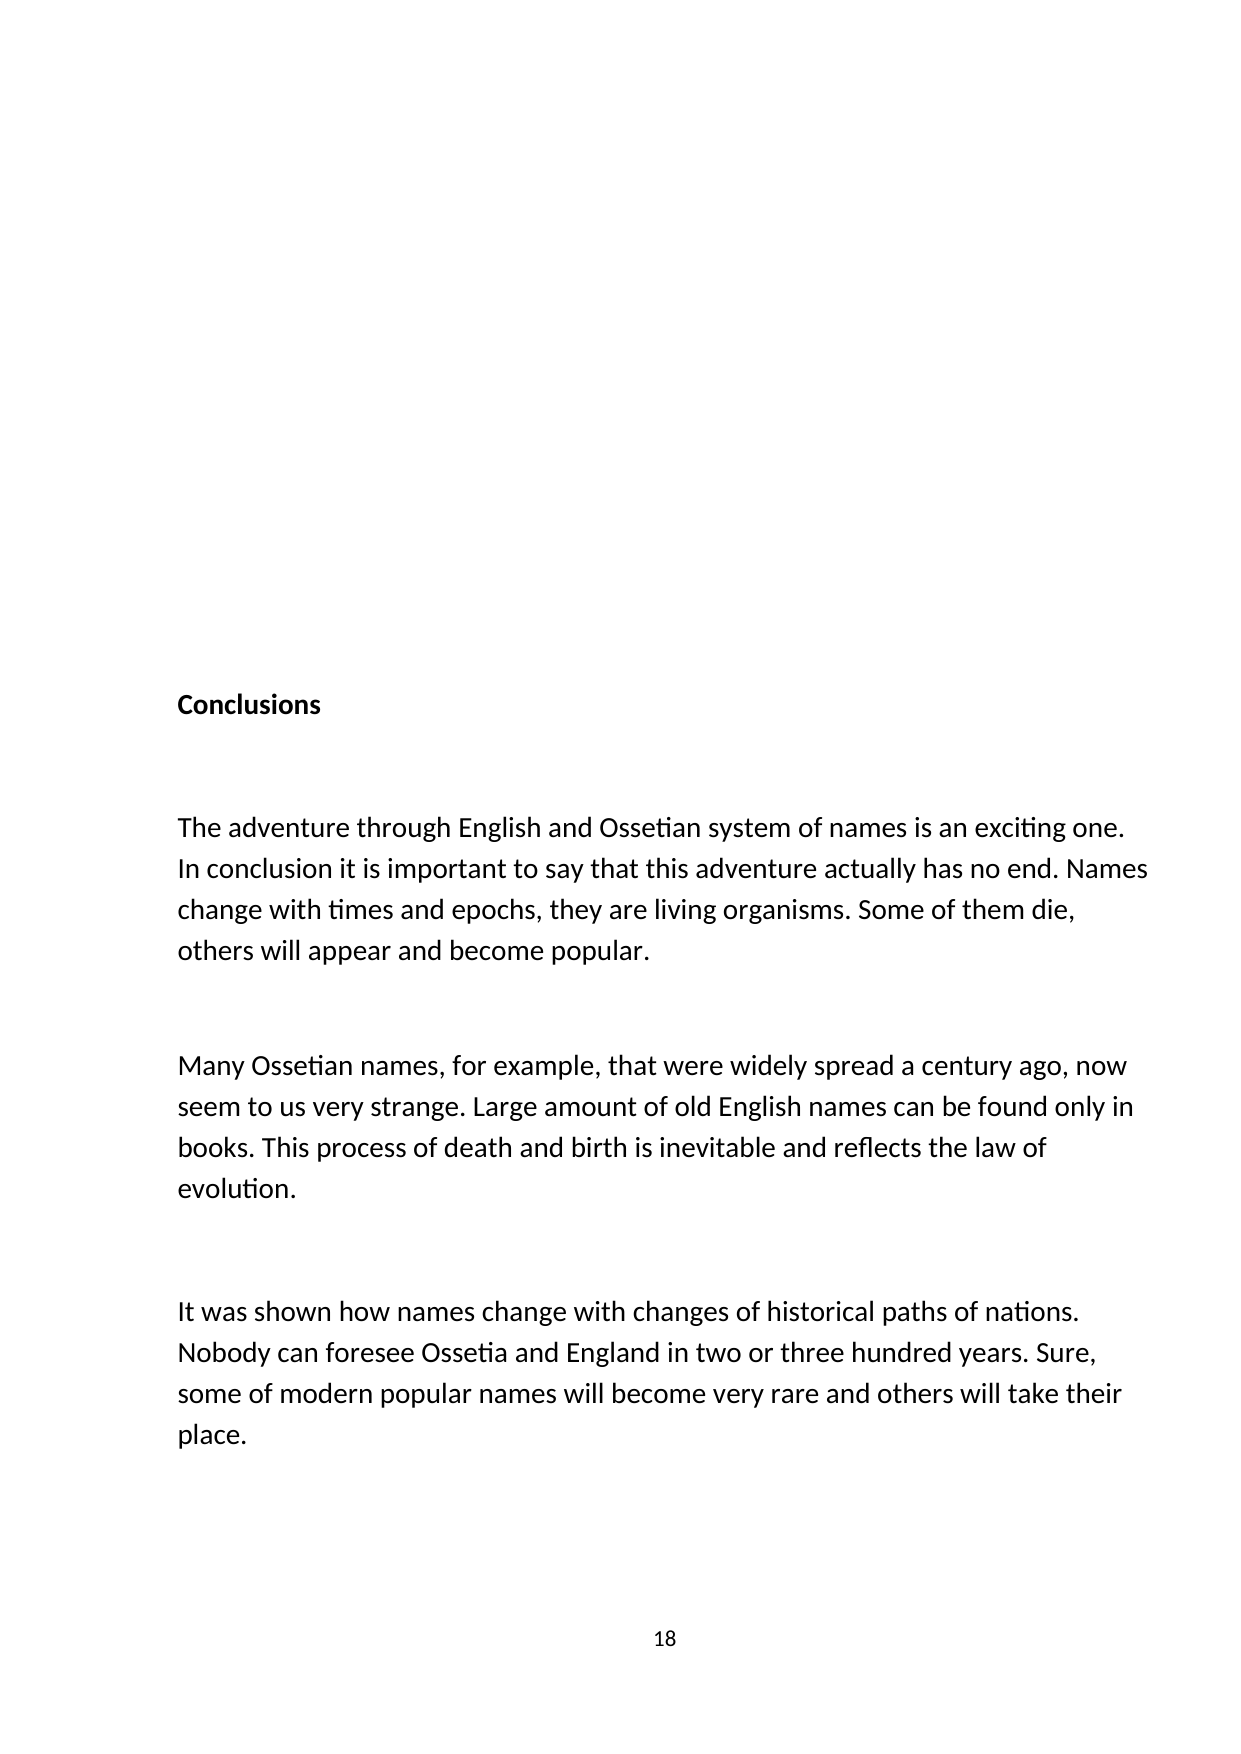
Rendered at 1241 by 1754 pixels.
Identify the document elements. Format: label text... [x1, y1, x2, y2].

text Many Ossetian names, for example, that were widely spread a century ago, now seem to us very strange. Large amount of old English names can be found only in books. This process of death and birth is inevitable and reflects the law of evolution. [177, 1047, 1152, 1205]
text The adventure through English and Ossetian system of names is an exciting one. In conclusion it is important to say that this adventure actually has no end. Names change with times and epochs, they are living organisms. Some of them die, others will appear and become popular. [177, 809, 1152, 968]
text Conclusions [177, 686, 1152, 721]
text It was shown how names change with changes of historical paths of nations. Nobody can foresee Ossetia and England in two or three hundred years. Sure, some of modern popular names will become very rare and others will take their place. [177, 1293, 1152, 1452]
